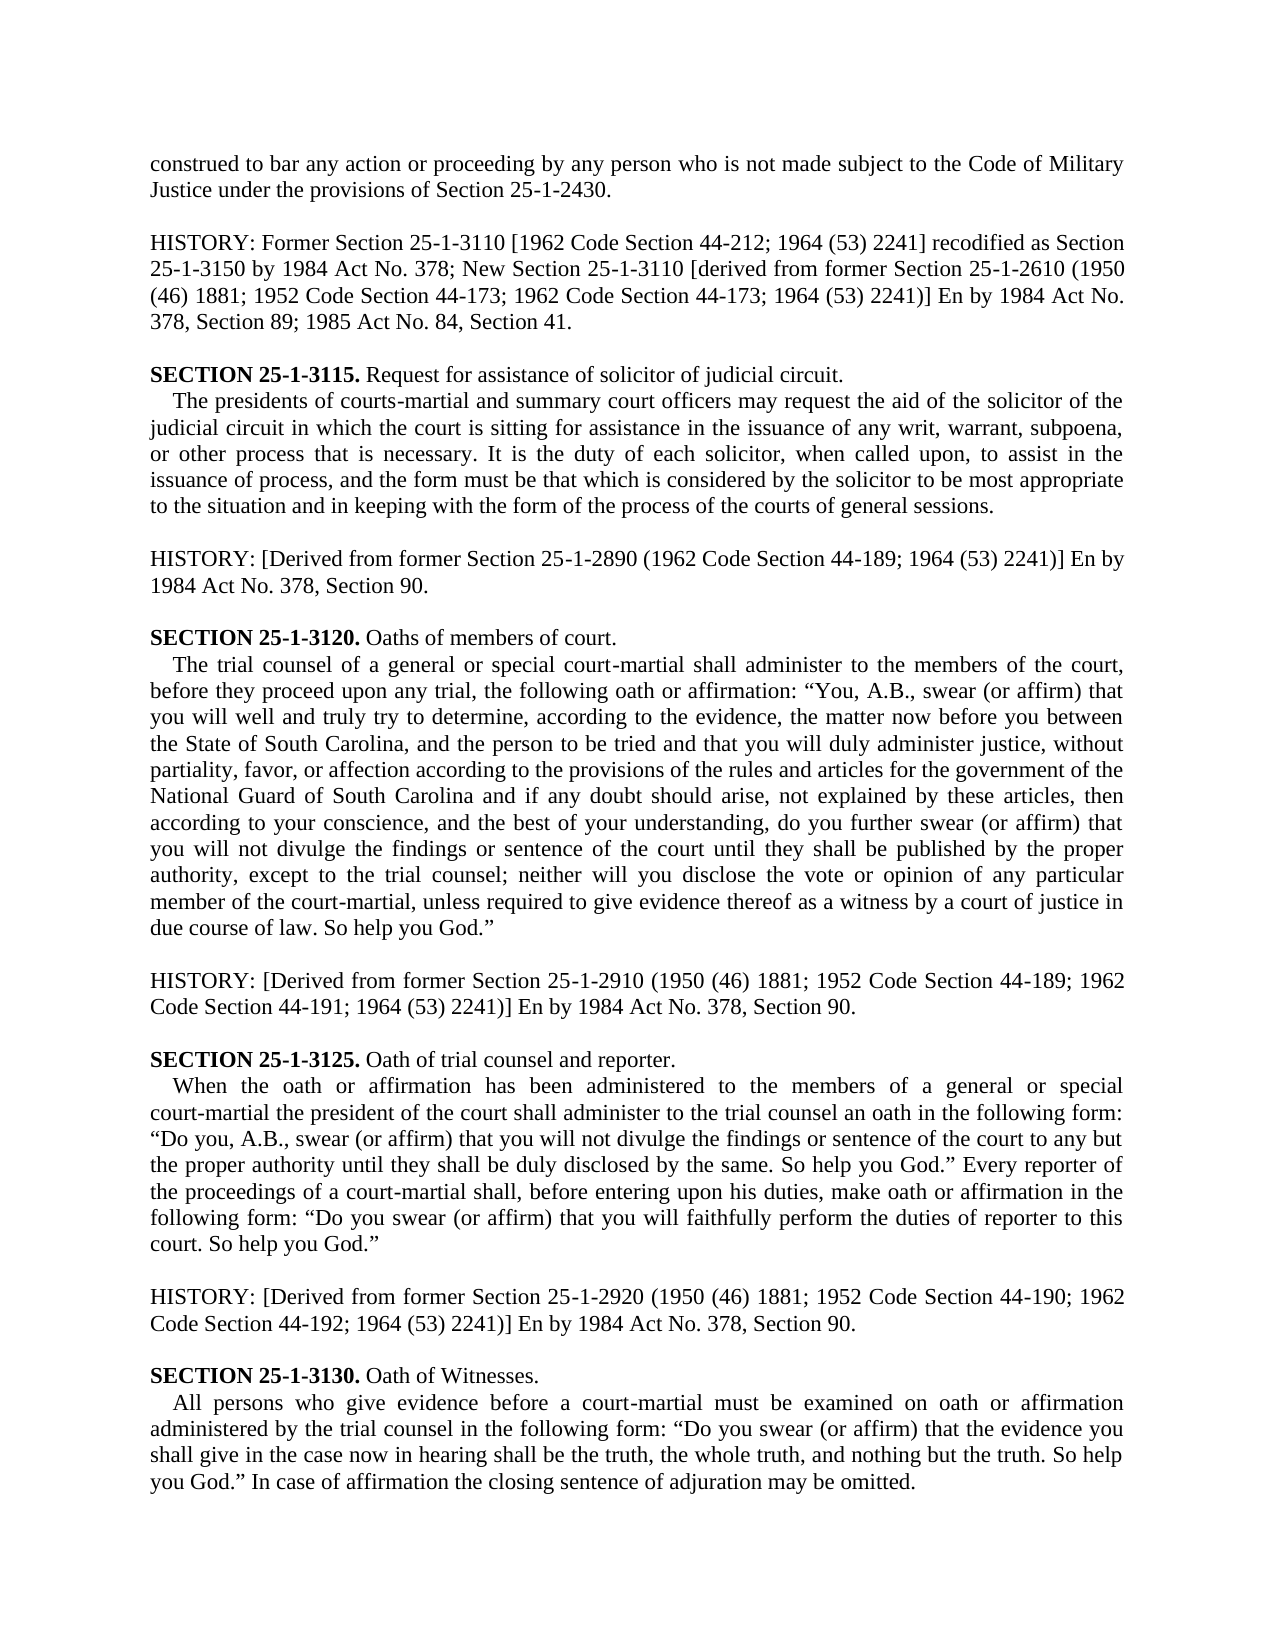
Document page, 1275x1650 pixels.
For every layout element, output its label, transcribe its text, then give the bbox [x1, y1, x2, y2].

text HISTORY: [Derived from former Section 25-1-2910 (1950 (46) 1881; 1952 Code Section 44-189; 1962 Code Section 44-191; 1964 (53) 2241)] En by 1984 Act No. 378, Section 90. [150, 967, 1125, 1020]
text SECTION 25-1-3125. Oath of trial counsel and reporter. [150, 1046, 1125, 1072]
text SECTION 25-1-3115. Request for assistance of solicitor of judicial circuit. [150, 361, 1125, 387]
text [150, 150, 1125, 203]
text When the oath or affirmation has been administered to the members of a general or special court-martial the president of the court shall administer to the trial counsel an oath in the following form: “Do you, A.B., swear (or affirm) that you will not divulge the findings or sentence of the court to any but the proper authority until they shall be duly disclosed by the same. So help you God.” Every reporter of the proceedings of a court-martial shall, before entering upon his duties, make oath or affirmation in the following form: “Do you swear (or affirm) that you will faithfully perform the duties of reporter to this court. So help you God.” [150, 1072, 1125, 1257]
text SECTION 25-1-3130. Oath of Witnesses. [150, 1362, 1125, 1389]
text SECTION 25-1-3120. Oaths of members of court. [150, 624, 1125, 651]
text The trial counsel of a general or special court-martial shall administer to the members of the court, before they proceed upon any trial, the following oath or affirmation: “You, A.B., swear (or affirm) that you will well and truly try to determine, according to the evidence, the matter now before you between the State of South Carolina, and the person to be tried and that you will duly administer justice, without partiality, favor, or affection according to the provisions of the rules and articles for the government of the National Guard of South Carolina and if any doubt should arise, not explained by these articles, then according to your conscience, and the best of your understanding, do you further swear (or affirm) that you will not divulge the findings or sentence of the court until they shall be published by the proper authority, except to the trial counsel; neither will you disclose the vote or opinion of any particular member of the court-martial, unless required to give evidence thereof as a witness by a court of justice in due course of law. So help you God.” [150, 651, 1125, 941]
text HISTORY: [Derived from former Section 25-1-2920 (1950 (46) 1881; 1952 Code Section 44-190; 1962 Code Section 44-192; 1964 (53) 2241)] En by 1984 Act No. 378, Section 90. [150, 1283, 1125, 1336]
text The presidents of courts-martial and summary court officers may request the aid of the solicitor of the judicial circuit in which the court is sitting for assistance in the issuance of any writ, warrant, subpoena, or other process that is necessary. It is the duty of each solicitor, when called upon, to assist in the issuance of process, and the form must be that which is considered by the solicitor to be most appropriate to the situation and in keeping with the form of the process of the courts of general sessions. [150, 387, 1125, 519]
text HISTORY: [Derived from former Section 25-1-2890 (1962 Code Section 44-189; 1964 (53) 2241)] En by 1984 Act No. 378, Section 90. [150, 545, 1125, 598]
text All persons who give evidence before a court-martial must be examined on oath or affirmation administered by the trial counsel in the following form: “Do you swear (or affirm) that the evidence you shall give in the case now in hearing shall be the truth, the whole truth, and nothing but the truth. So help you God.” In case of affirmation the closing sentence of adjuration may be omitted. [150, 1389, 1125, 1494]
text HISTORY: Former Section 25-1-3110 [1962 Code Section 44-212; 1964 (53) 2241] recodified as Section 25-1-3150 by 1984 Act No. 378; New Section 25-1-3110 [derived from former Section 25-1-2610 (1950 (46) 1881; 1952 Code Section 44-173; 1962 Code Section 44-173; 1964 (53) 2241)] En by 1984 Act No. 378, Section 89; 1985 Act No. 84, Section 41. [150, 229, 1125, 334]
